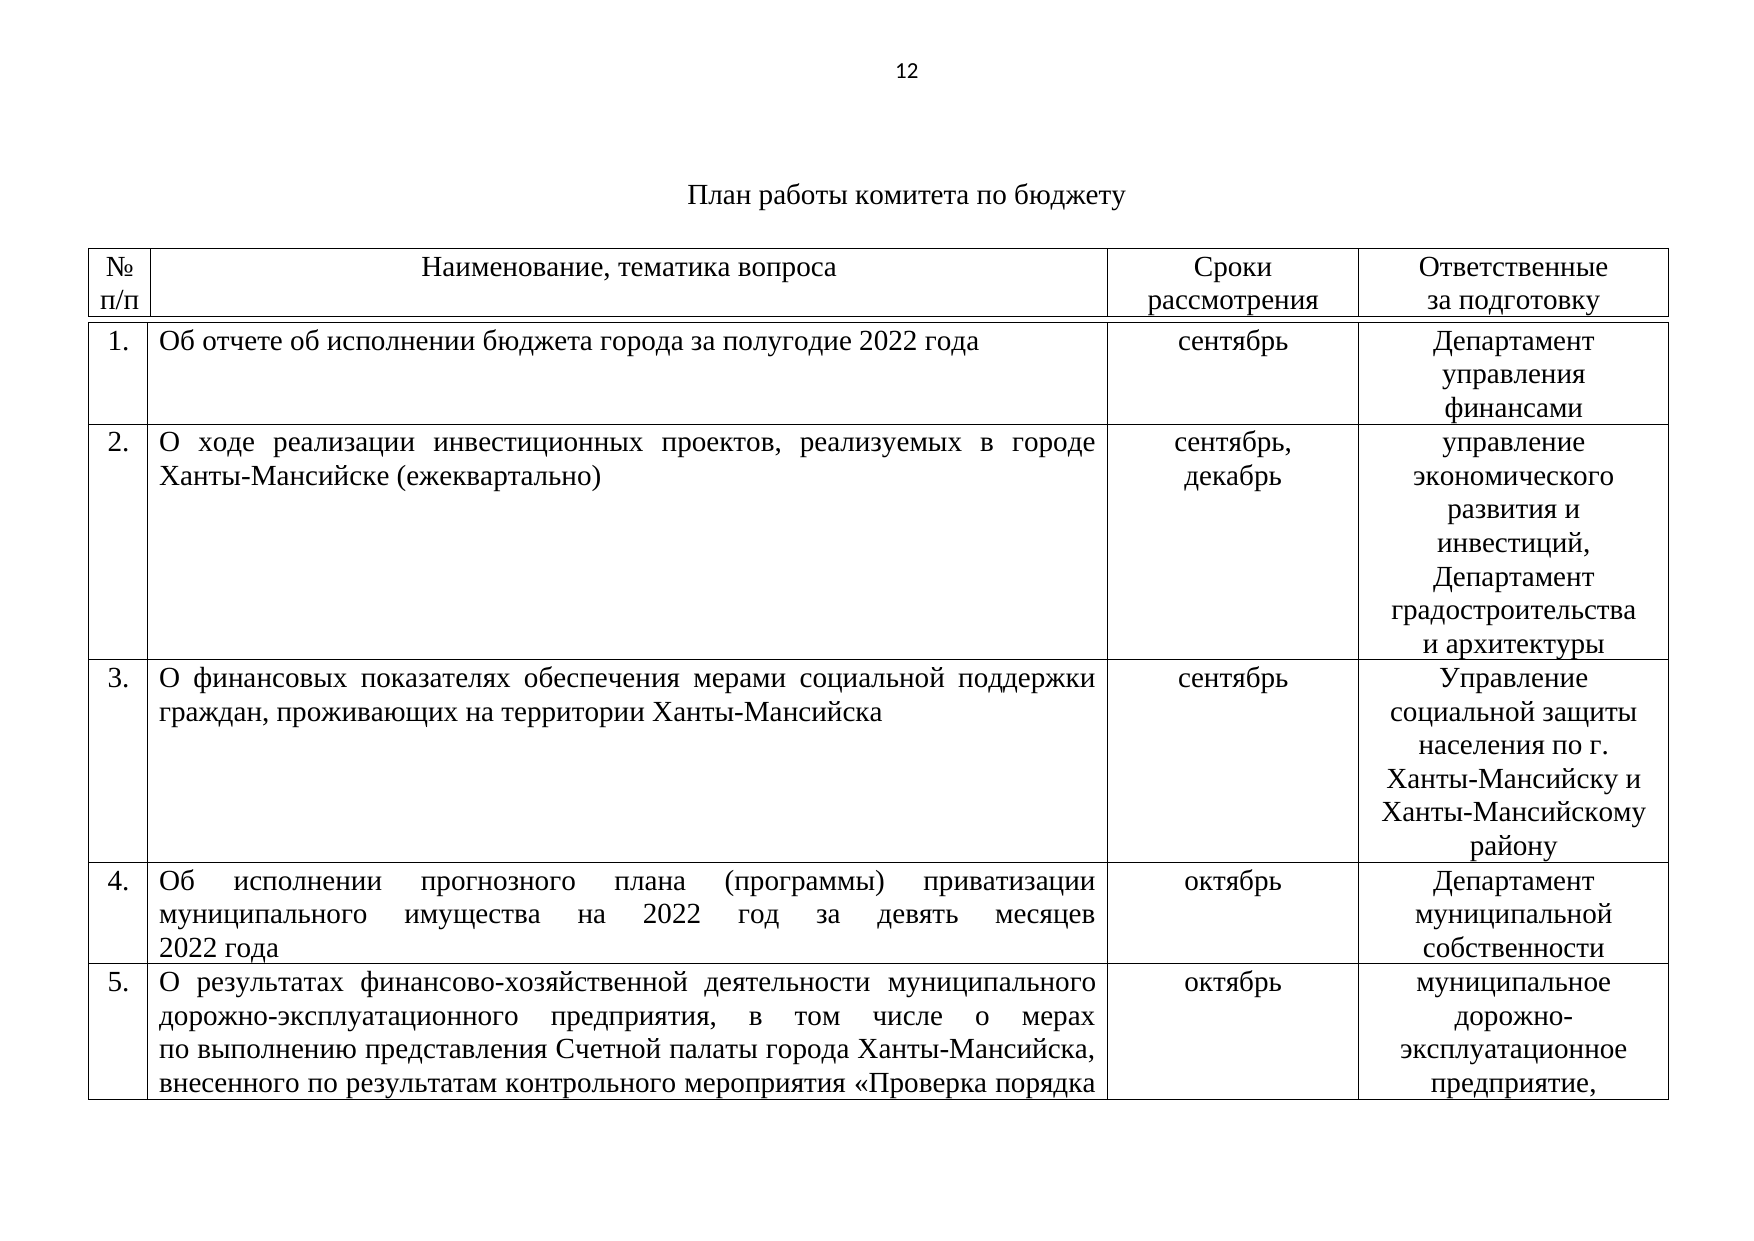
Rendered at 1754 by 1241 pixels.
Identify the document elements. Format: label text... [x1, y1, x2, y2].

table_cell О финансовых показателях обеспечения мерами социальной поддержки граждан, проживающих на территории Ханты-Мансийска [148, 660, 1107, 862]
table_header Ответственные за подготовку [1359, 249, 1668, 316]
table_header Наименование, тематика вопроса [151, 249, 1107, 316]
table_cell О ходе реализации инвестиционных проектов, реализуемых в городе Ханты-Мансийске (ежеквартально) [148, 425, 1107, 659]
table_cell 4. [89, 863, 147, 963]
table_header сентябрь [1108, 323, 1358, 423]
table_cell 2. [89, 425, 147, 659]
table_cell октябрь [1108, 964, 1358, 1098]
table_header 1. [89, 323, 147, 423]
text План работы комитета по бюджету [118, 177, 1695, 211]
table_cell октябрь [1108, 863, 1358, 963]
table_header № п/п [89, 249, 150, 316]
table_cell 3. [89, 660, 147, 862]
table_cell сентябрь, декабрь [1108, 425, 1358, 659]
table_cell 5. [89, 964, 147, 1098]
table_cell Департамент муниципальной собственности [1359, 863, 1668, 963]
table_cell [1359, 964, 1668, 1098]
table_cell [148, 964, 1107, 1098]
table_cell Об исполнении прогнозного плана (программы) приватизации муниципального имущества на 2022 год за девять месяцев 2022 года [148, 863, 1107, 963]
table_cell сентябрь [1108, 660, 1358, 862]
table_cell Управление социальной защиты населения по г. Ханты-Мансийску и Ханты-Мансийскому району [1359, 660, 1668, 862]
table_header Департамент управления финансами [1359, 323, 1668, 423]
table_cell управление экономического развития и инвестиций, Департамент градостроительства и архитектуры [1359, 425, 1668, 659]
table_header Об отчете об исполнении бюджета города за полугодие 2022 года [148, 323, 1107, 423]
table_header Сроки рассмотрения [1108, 249, 1358, 316]
